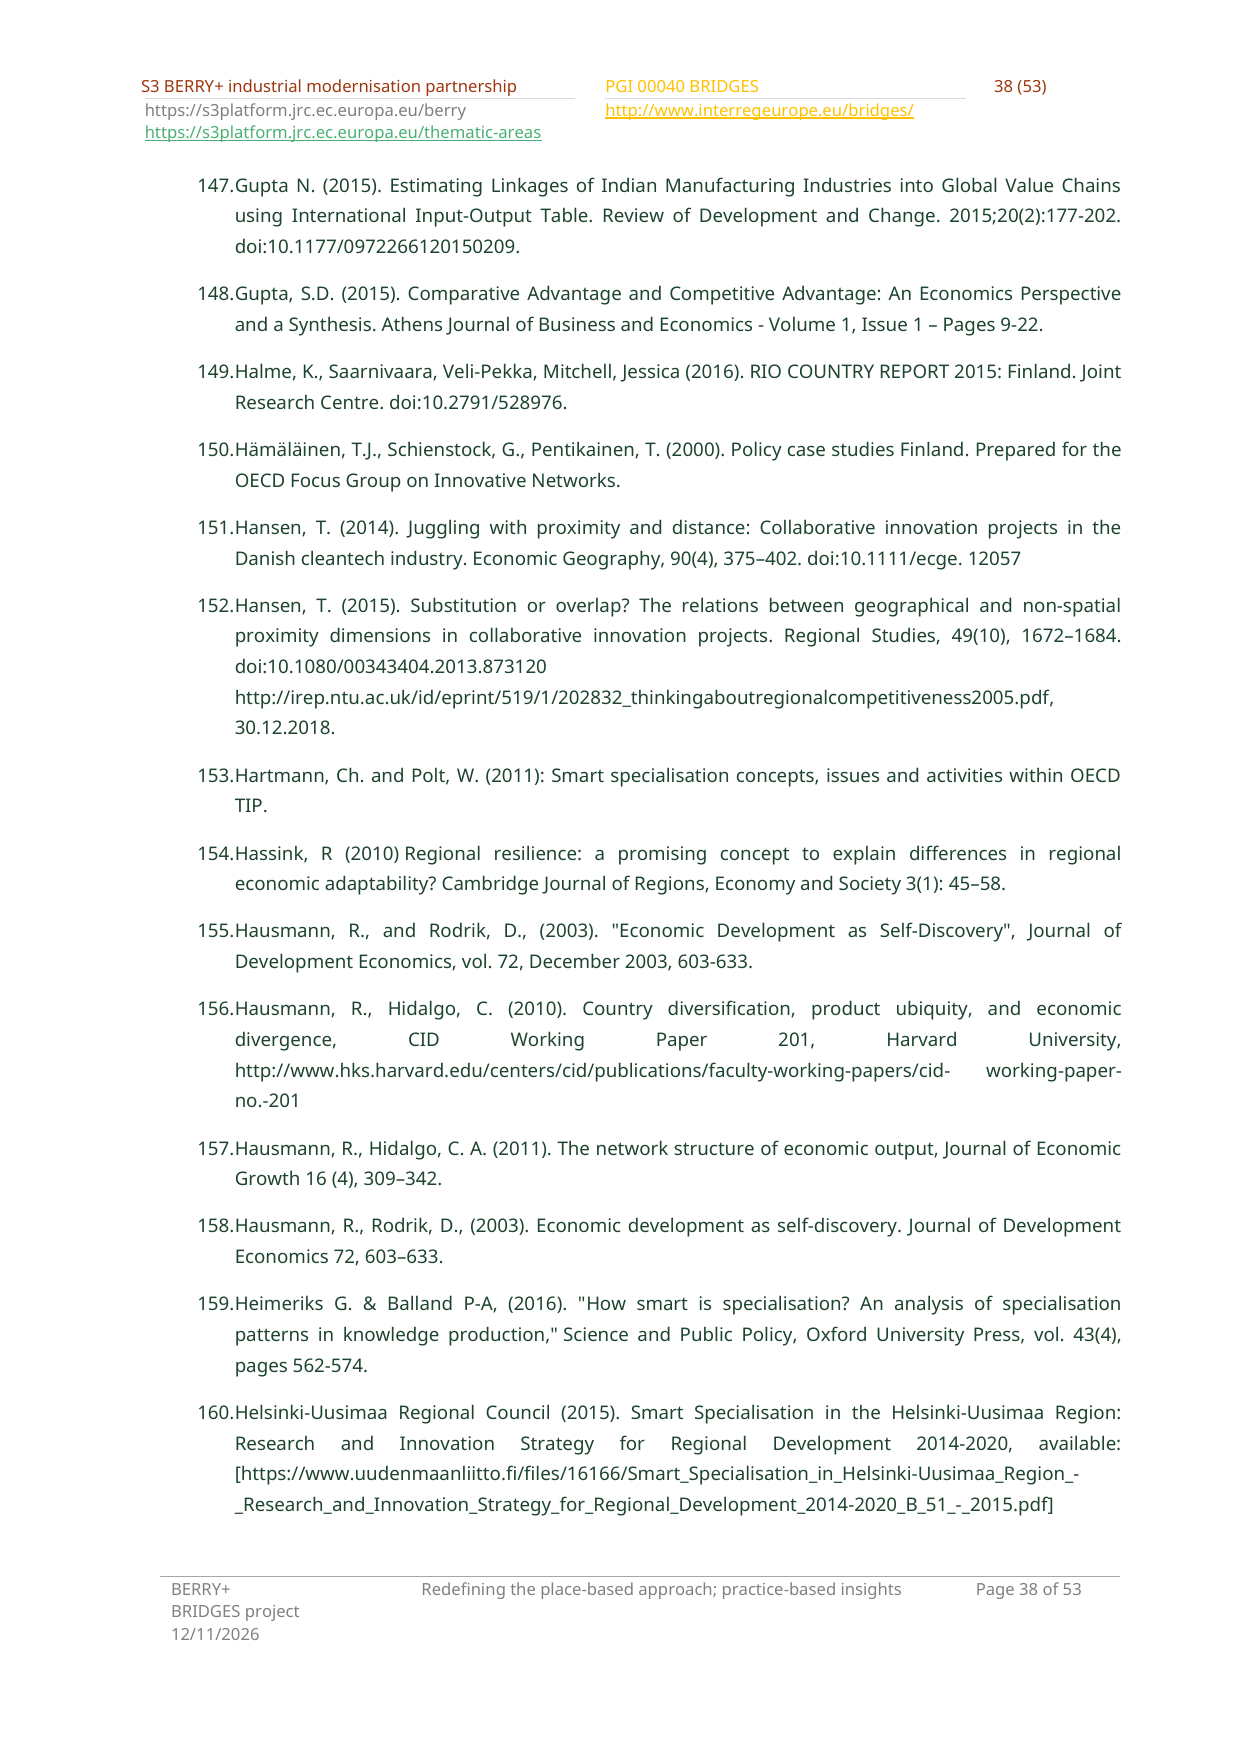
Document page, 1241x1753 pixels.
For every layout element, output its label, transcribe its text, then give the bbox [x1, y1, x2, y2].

subtitle Gupta N. (2015). Estimating Linkages of Indian Manufacturing Industries into Global Value Chains using International Input-Output Table. Review of Development and Change. 2015;20(2):177-202. doi:10.1177/0972266120150209. [197, 172, 1122, 259]
subtitle Helsinki-Uusimaa Regional Council (2015). Smart Specialisation in the Helsinki-Uusimaa Region: Research and Innovation Strategy for Regional Development 2014-2020, available: [https://www.uudenmaanliitto.fi/files/16166/Smart_Specialisation_in_Helsinki-Uusimaa_Region_- _Research_and_Innovation_Strategy_for_Regional_Development_2014-2020_B_51_-_2015.pdf] [197, 1399, 1122, 1517]
subtitle Hausmann, R., and Rodrik, D., (2003). "Economic Development as Self-Discovery", Journal of Development Economics, vol. 72, December 2003, 603-633. [197, 918, 1122, 974]
subtitle Gupta, S.D. (2015). Comparative Advantage and Competitive Advantage: An Economics Perspective and a Synthesis. Athens Journal of Business and Economics - Volume 1, Issue 1 – Pages 9-22. [197, 281, 1122, 337]
subtitle Hausmann, R., Hidalgo, C. (2010). Country diversification, product ubiquity, and economic divergence, CID Working Paper 201, Harvard University, http://www.hks.harvard.edu/centers/cid/publications/faculty-working-papers/cid- working-paper-no.-201 [197, 996, 1122, 1113]
subtitle Hausmann, R., Rodrik, D., (2003). Economic development as self-discovery. Journal of Development Economics 72, 603–633. [197, 1213, 1122, 1269]
subtitle Hassink, R (2010) Regional resilience: a promising concept to explain differences in regional economic adaptability? Cambridge Journal of Regions, Economy and Society 3(1): 45–58. [197, 840, 1122, 896]
subtitle Halme, K., Saarnivaara, Veli-Pekka, Mitchell, Jessica (2016). RIO COUNTRY REPORT 2015: Finland. Joint Research Centre. doi:10.2791/528976. [197, 358, 1122, 414]
subtitle Hämäläinen, T.J., Schienstock, G., Pentikainen, T. (2000). Policy case studies Finland. Prepared for the OECD Focus Group on Innovative Networks. [197, 436, 1122, 492]
subtitle Hartmann, Ch. and Polt, W. (2011): Smart specialisation concepts, issues and activities within OECD TIP. [197, 762, 1122, 818]
subtitle Hausmann, R., Hidalgo, C. A. (2011). The network structure of economic output, Journal of Economic Growth 16 (4), 309–342. [197, 1135, 1122, 1191]
subtitle Hansen, T. (2014). Juggling with proximity and distance: Collaborative innovation projects in the Danish cleantech industry. Economic Geography, 90(4), 375–402. doi:10.1111/ecge. 12057 [197, 514, 1122, 570]
subtitle Hansen, T. (2015). Substitution or overlap? The relations between geographical and non-spatial proximity dimensions in collaborative innovation projects. Regional Studies, 49(10), 1672–1684. doi:10.1080/00343404.2013.873120 http://irep.ntu.ac.uk/id/eprint/519/1/202832_thinkingaboutregionalcompetitiveness2005.pdf, 30.12.2018. [197, 592, 1122, 740]
subtitle Heimeriks G. & Balland P-A, (2016). "How smart is specialisation? An analysis of specialisation patterns in knowledge production," Science and Public Policy, Oxford University Press, vol. 43(4), pages 562-574. [197, 1291, 1122, 1377]
